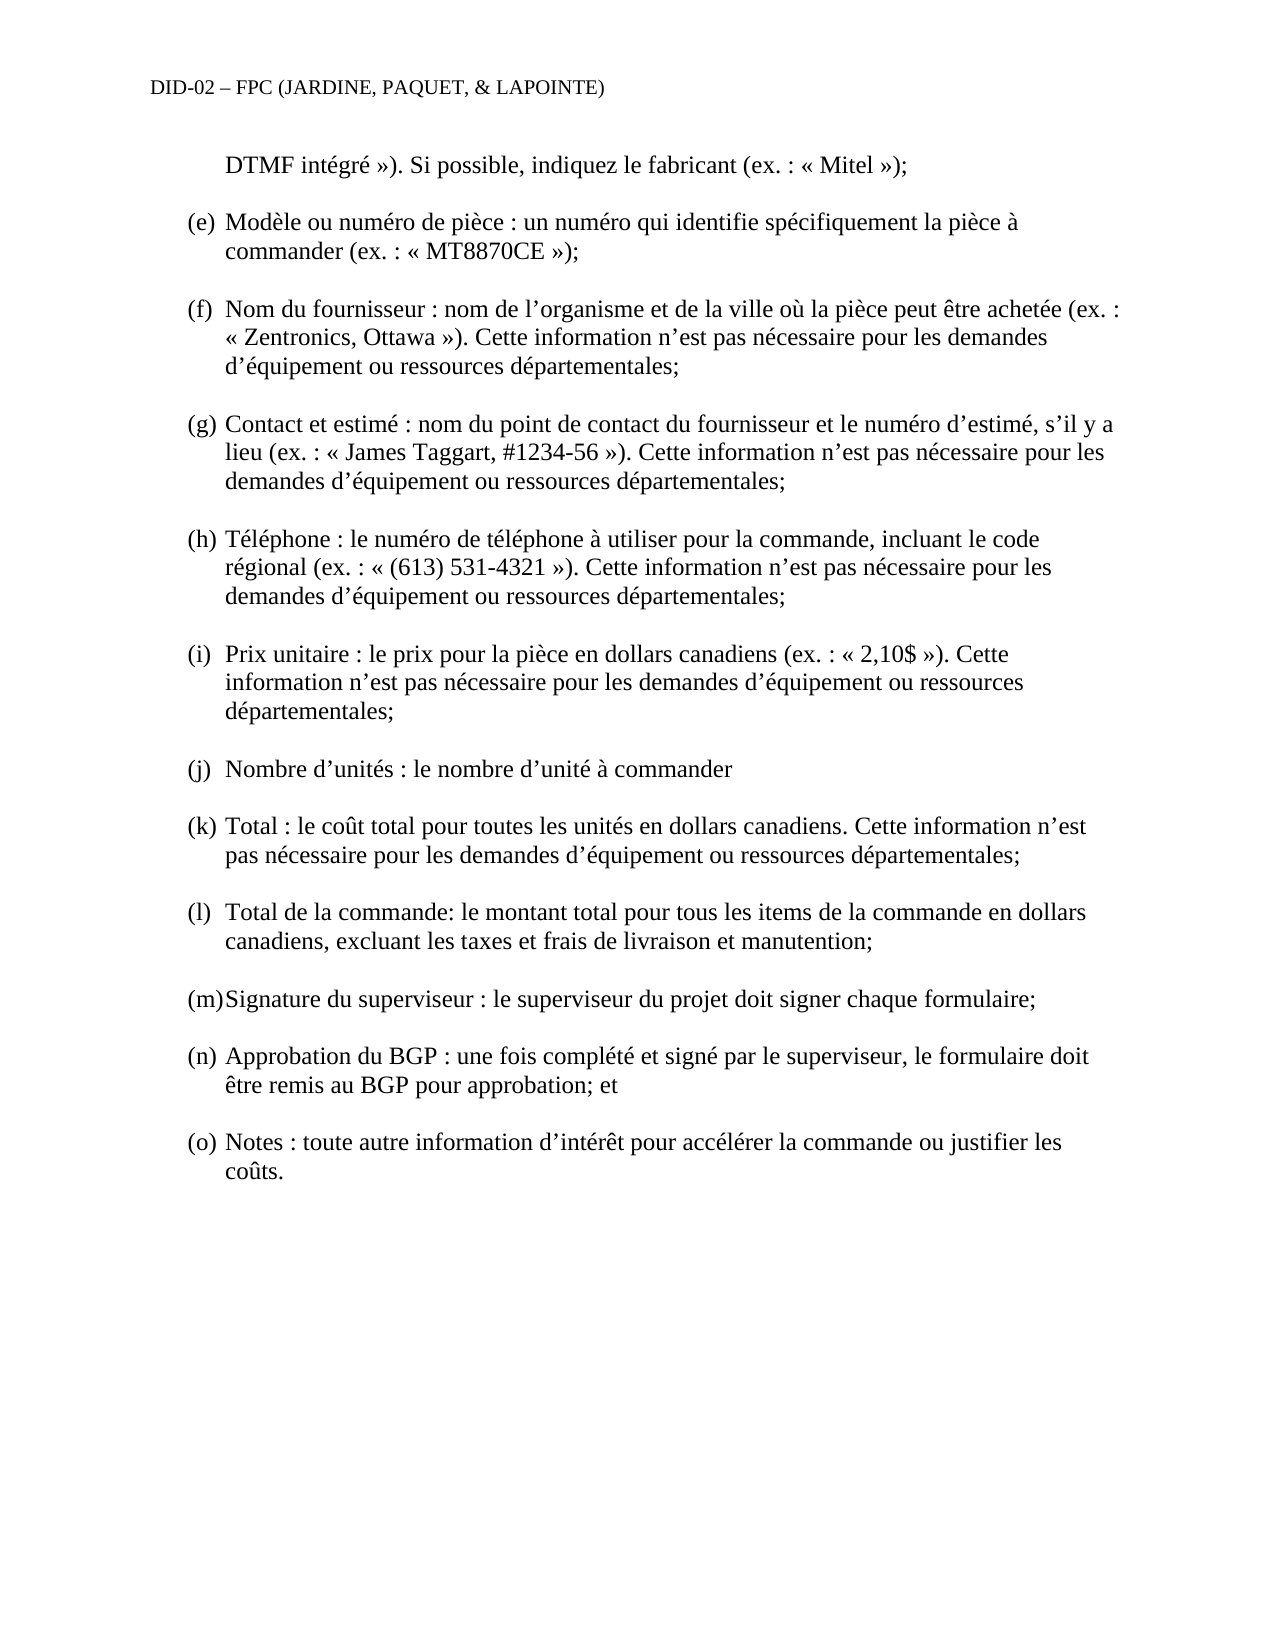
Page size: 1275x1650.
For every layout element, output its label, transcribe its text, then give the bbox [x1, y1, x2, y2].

list Signature du superviseur : le superviseur du projet doit signer chaque formulaire; [187, 984, 1125, 1012]
list Contact et estimé : nom du point de contact du fournisseur et le numéro d’estimé, s’il y a lieu (ex. : « James Taggart, #1234-56 »). Cette information n’est pas nécessaire pour les demandes d’équipement ou ressources départementales; [187, 409, 1125, 495]
list Nom du fournisseur : nom de l’organisme et de la ville où la pièce peut être achetée (ex. : « Zentronics, Ottawa »). Cette information n’est pas nécessaire pour les demandes d’équipement ou ressources départementales; [187, 294, 1125, 380]
list Nombre d’unités : le nombre d’unité à commander [187, 754, 1125, 782]
list Modèle ou numéro de pièce : un numéro qui identifie spécifiquement la pièce à commander (ex. : « MT8870CE »); [187, 207, 1125, 265]
list Total de la commande: le montant total pour tous les items de la commande en dollars canadiens, excluant les taxes et frais de livraison et manutention; [187, 897, 1125, 955]
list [187, 150, 1125, 179]
list Notes : toute autre information d’intérêt pour accélérer la commande ou justifier les coûts. [187, 1127, 1125, 1185]
list Prix unitaire : le prix pour la pièce en dollars canadiens (ex. : « 2,10$ »). Cette information n’est pas nécessaire pour les demandes d’équipement ou ressources départementales; [187, 639, 1125, 725]
list Téléphone : le numéro de téléphone à utiliser pour la commande, incluant le code régional (ex. : « (613) 531-4321 »). Cette information n’est pas nécessaire pour les demandes d’équipement ou ressources départementales; [187, 524, 1125, 610]
list Approbation du BGP : une fois complété et signé par le superviseur, le formulaire doit être remis au BGP pour approbation; et [187, 1041, 1125, 1099]
list Total : le coût total pour toutes les unités en dollars canadiens. Cette information n’est pas nécessaire pour les demandes d’équipement ou ressources départementales; [187, 811, 1125, 869]
